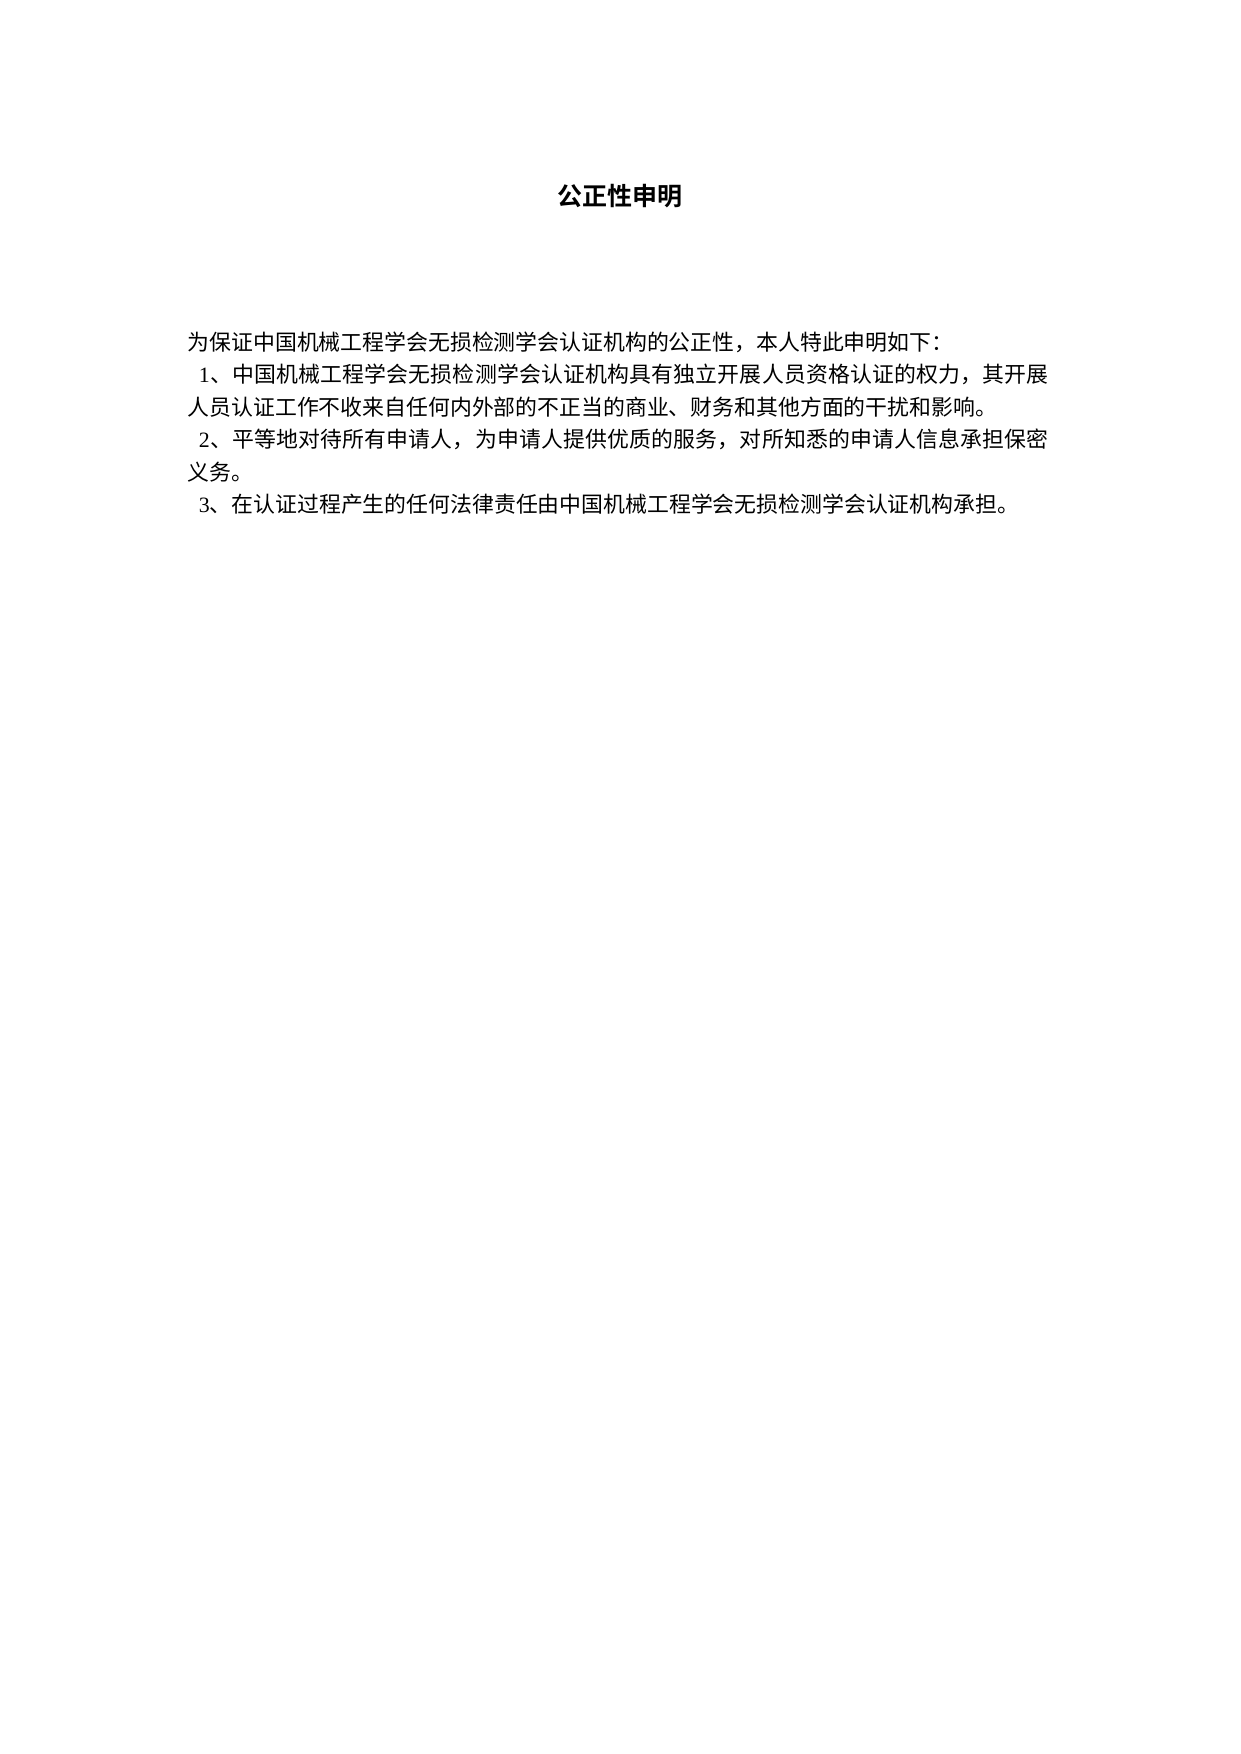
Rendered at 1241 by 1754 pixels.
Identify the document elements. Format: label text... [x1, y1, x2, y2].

text 为保证中国机械工程学会无损检测学会认证机构的公正性，本人特此申明如下： [187, 324, 1053, 357]
text 2、平等地对待所有申请人，为申请人提供优质的服务，对所知悉的申请人信息承担保密义务。 [187, 422, 1053, 487]
text 公正性申明 [187, 162, 1053, 227]
text 3、在认证过程产生的任何法律责任由中国机械工程学会无损检测学会认证机构承担。 [187, 487, 1053, 519]
text 1、中国机械工程学会无损检测学会认证机构具有独立开展人员资格认证的权力，其开展人员认证工作不收来自任何内外部的不正当的商业、财务和其他方面的干扰和影响。 [187, 357, 1053, 422]
